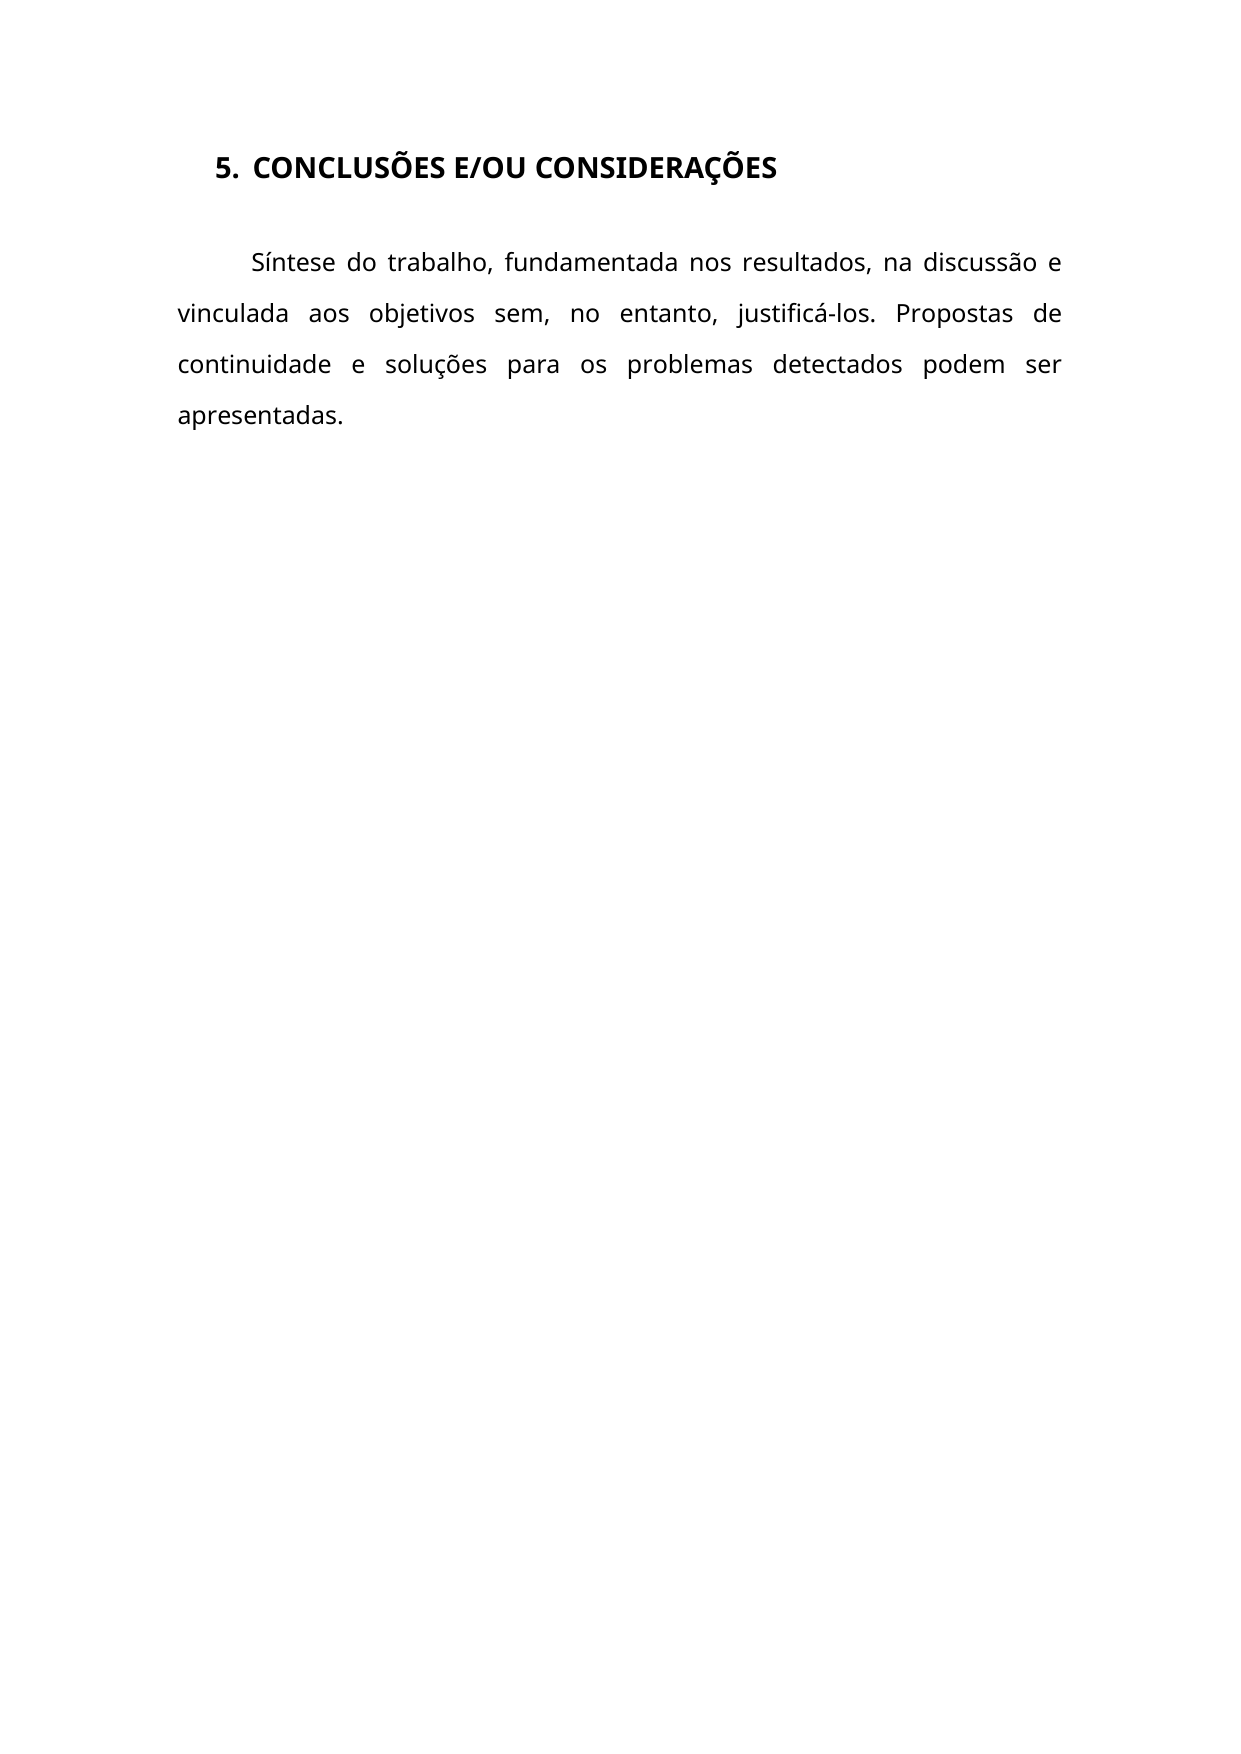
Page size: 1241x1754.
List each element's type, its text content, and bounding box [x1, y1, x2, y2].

text Síntese do trabalho, fundamentada nos resultados, na discussão e vinculada aos objetivos sem, no entanto, justificá-los. Propostas de continuidade e soluções para os problemas detectados podem ser apresentadas. [177, 244, 1063, 432]
subtitle CONCLUSÕES e/ou CONSIDERAÇÕES [215, 148, 1063, 187]
